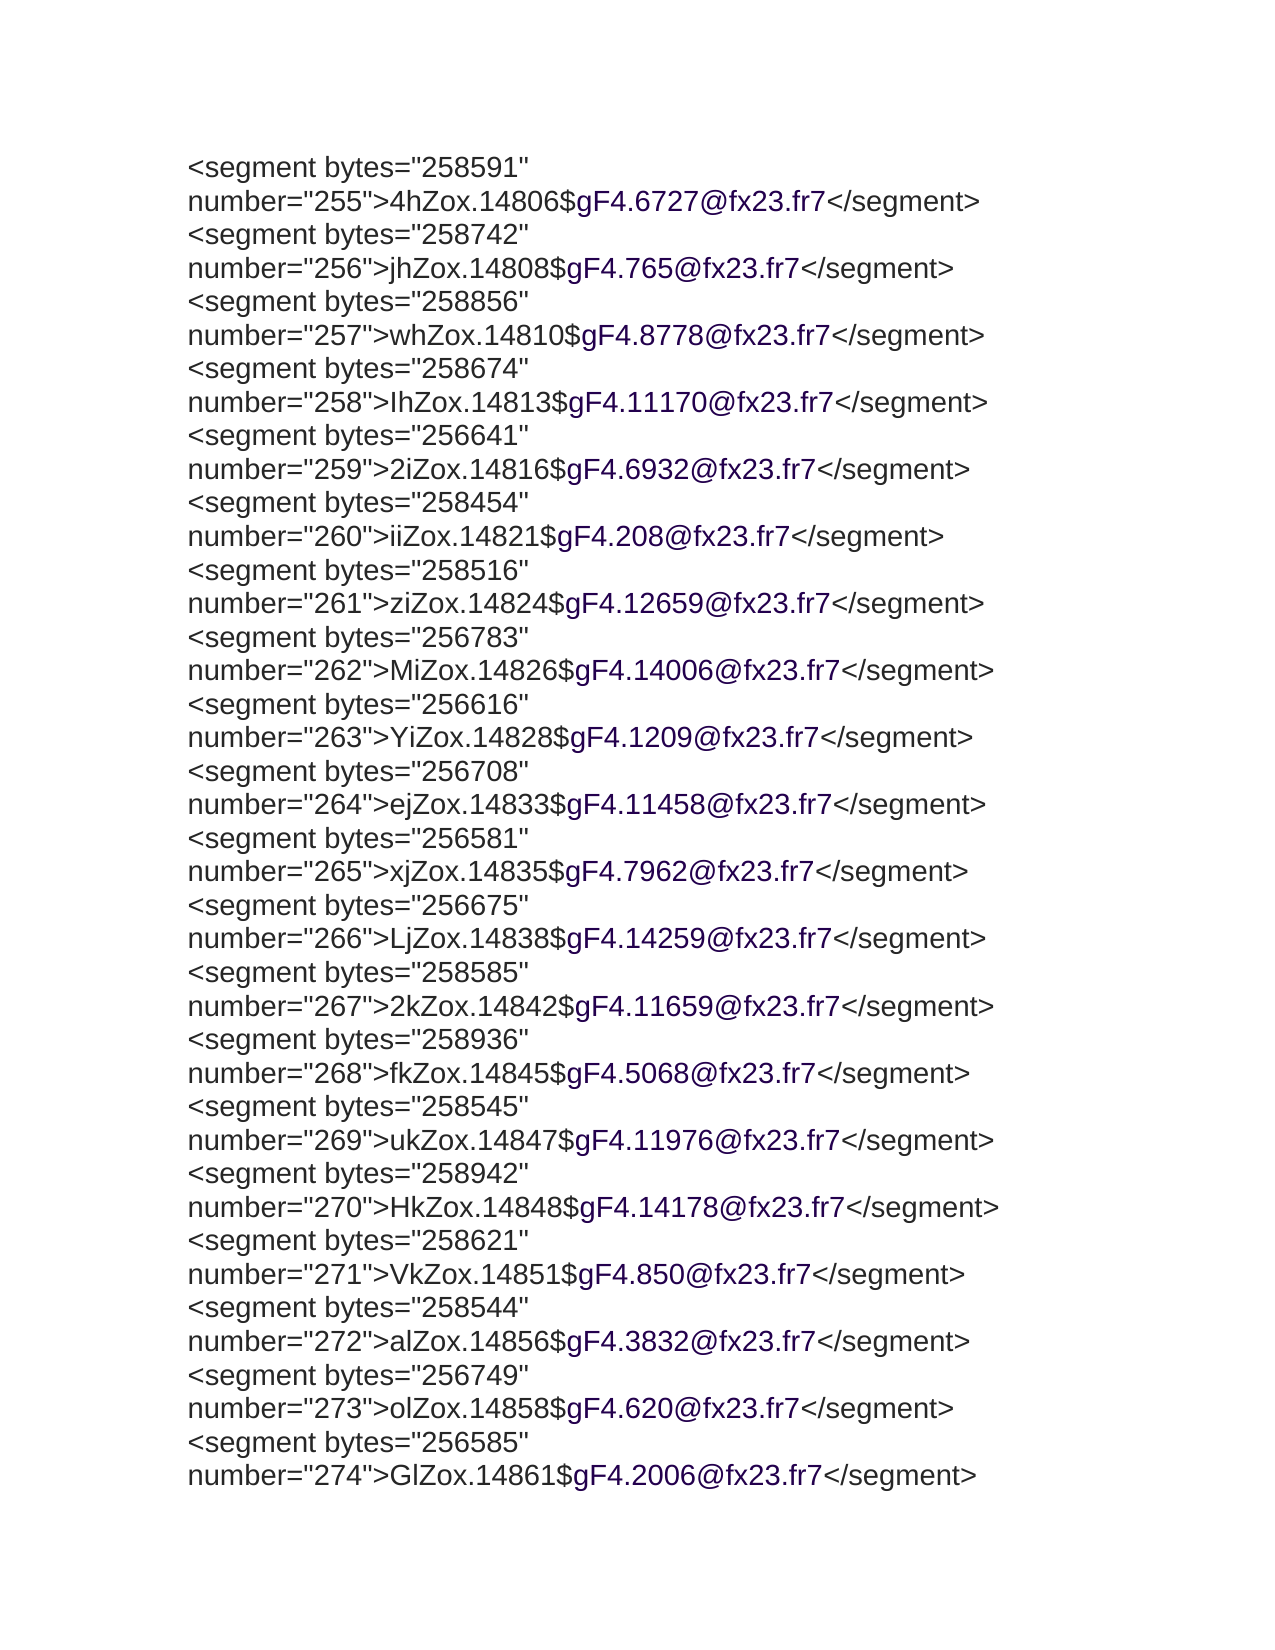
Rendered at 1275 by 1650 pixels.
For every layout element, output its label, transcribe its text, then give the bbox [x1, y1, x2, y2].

text <segment bytes="258454" number="260">iiZox.14821$gF4.208@fx23.fr7</segment> [187, 485, 1087, 552]
text <segment bytes="258585" number="267">2kZox.14842$gF4.11659@fx23.fr7</segment> [187, 955, 1087, 1022]
text <segment bytes="256783" number="262">MiZox.14826$gF4.14006@fx23.fr7</segment> [187, 619, 1087, 687]
text <segment bytes="258544" number="272">alZox.14856$gF4.3832@fx23.fr7</segment> [187, 1290, 1087, 1357]
text <segment bytes="256581" number="265">xjZox.14835$gF4.7962@fx23.fr7</segment> [187, 821, 1087, 888]
text <segment bytes="256749" number="273">olZox.14858$gF4.620@fx23.fr7</segment> [187, 1357, 1087, 1424]
text <segment bytes="256585" number="274">GlZox.14861$gF4.2006@fx23.fr7</segment> [187, 1424, 1087, 1492]
text <segment bytes="258621" number="271">VkZox.14851$gF4.850@fx23.fr7</segment> [187, 1223, 1087, 1290]
text <segment bytes="258545" number="269">ukZox.14847$gF4.11976@fx23.fr7</segment> [187, 1089, 1087, 1156]
text <segment bytes="256641" number="259">2iZox.14816$gF4.6932@fx23.fr7</segment> [187, 418, 1087, 485]
text <segment bytes="258936" number="268">fkZox.14845$gF4.5068@fx23.fr7</segment> [187, 1022, 1087, 1089]
text <segment bytes="258674" number="258">IhZox.14813$gF4.11170@fx23.fr7</segment> [187, 351, 1087, 418]
text <segment bytes="258942" number="270">HkZox.14848$gF4.14178@fx23.fr7</segment> [187, 1156, 1087, 1223]
text <segment bytes="258516" number="261">ziZox.14824$gF4.12659@fx23.fr7</segment> [187, 552, 1087, 619]
text <segment bytes="258591" number="255">4hZox.14806$gF4.6727@fx23.fr7</segment> [187, 150, 1087, 217]
text <segment bytes="256708" number="264">ejZox.14833$gF4.11458@fx23.fr7</segment> [187, 754, 1087, 821]
text <segment bytes="258742" number="256">jhZox.14808$gF4.765@fx23.fr7</segment> [187, 217, 1087, 284]
text <segment bytes="258856" number="257">whZox.14810$gF4.8778@fx23.fr7</segment> [187, 284, 1087, 351]
text <segment bytes="256675" number="266">LjZox.14838$gF4.14259@fx23.fr7</segment> [187, 888, 1087, 955]
text <segment bytes="256616" number="263">YiZox.14828$gF4.1209@fx23.fr7</segment> [187, 687, 1087, 754]
